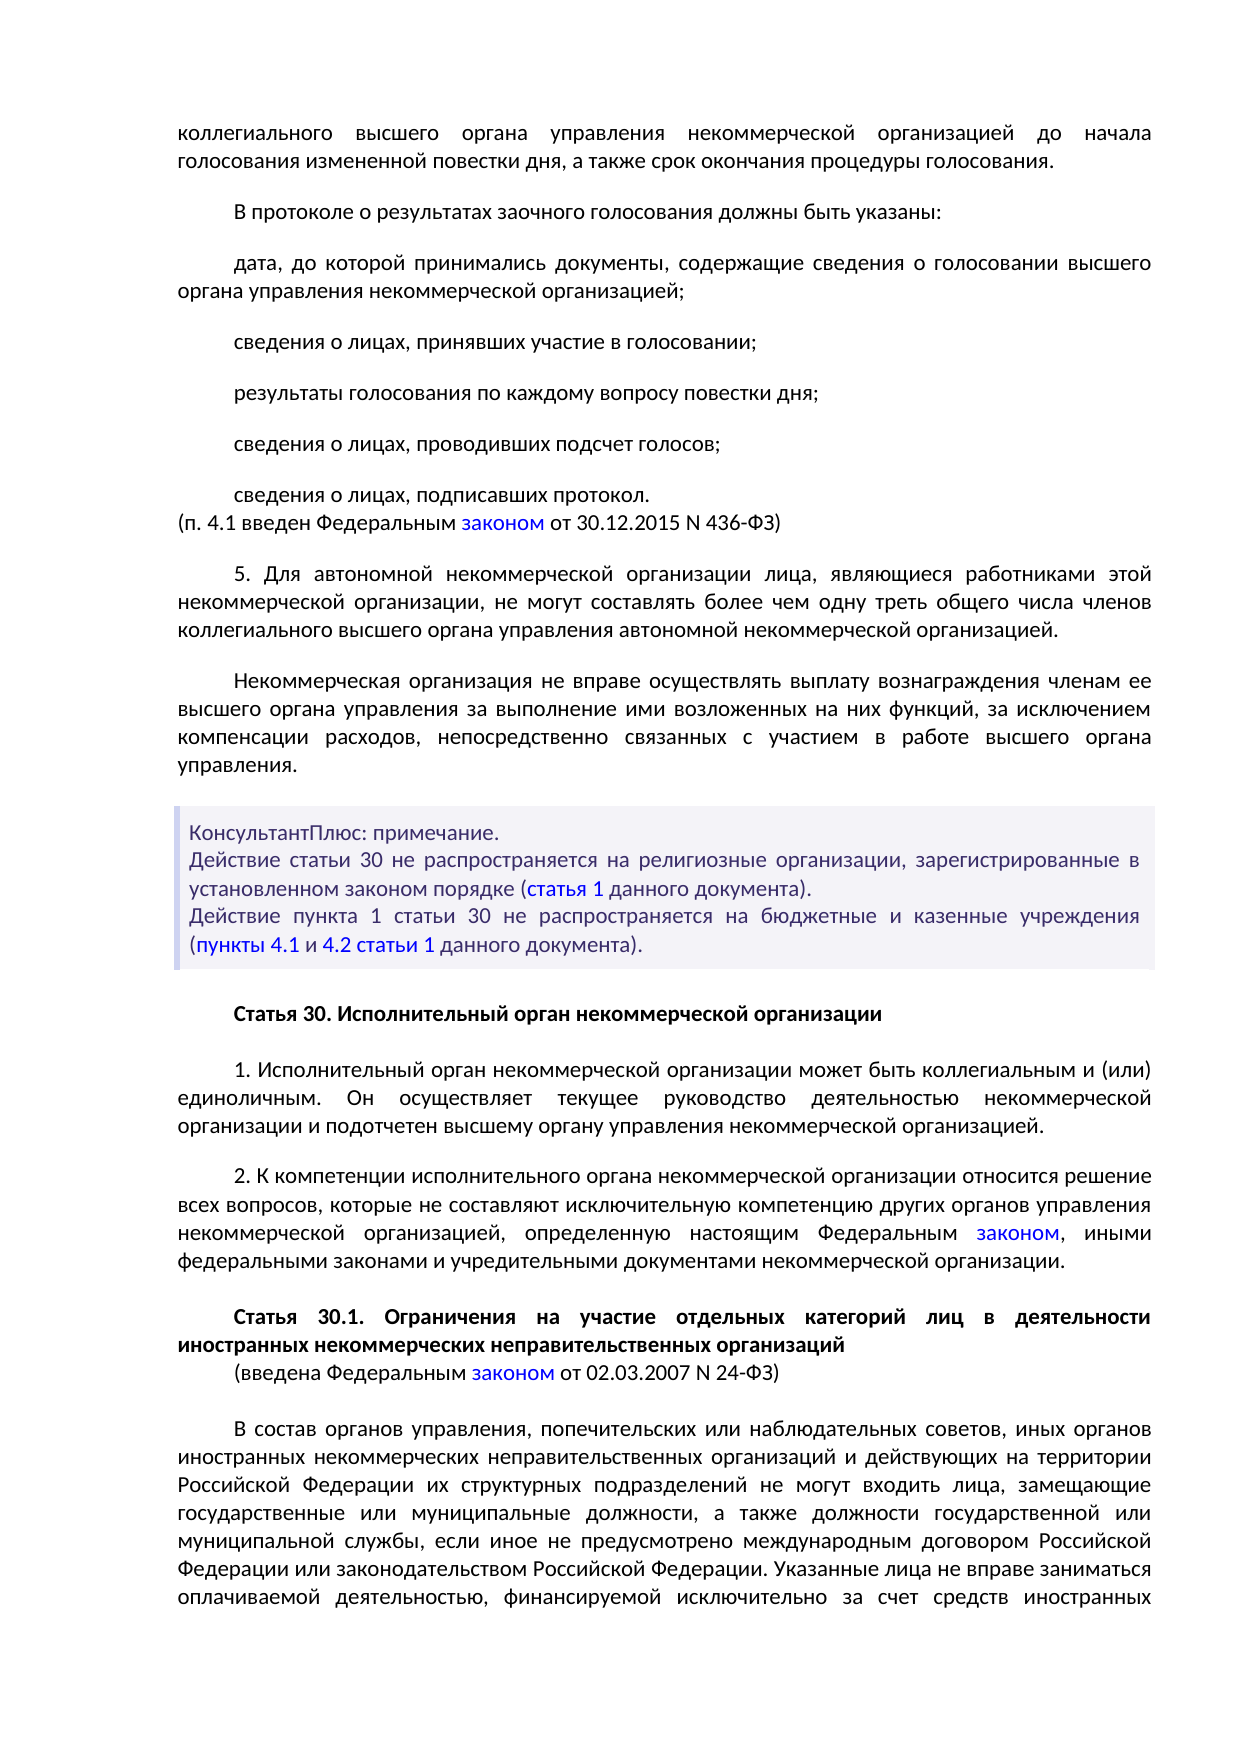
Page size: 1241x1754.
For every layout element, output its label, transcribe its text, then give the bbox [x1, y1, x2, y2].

text 2. К компетенции исполнительного органа некоммерческой организации относится решение всех вопросов, которые не составляют исключительную компетенцию других органов управления некоммерческой организацией, определенную настоящим Федеральным законом, иными федеральными законами и учредительными документами некоммерческой организации. [177, 1162, 1152, 1274]
text результаты голосования по каждому вопросу повестки дня; [177, 378, 1152, 406]
text сведения о лицах, проводивших подсчет голосов; [177, 429, 1152, 457]
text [177, 118, 1152, 174]
text 5. Для автономной некоммерческой организации лица, являющиеся работниками этой некоммерческой организации, не могут составлять более чем одну треть общего числа членов коллегиального высшего органа управления автономной некоммерческой организацией. [177, 559, 1152, 643]
text Некоммерческая организация не вправе осуществлять выплату вознаграждения членам ее высшего органа управления за выполнение ими возложенных на них функций, за исключением компенсации расходов, непосредственно связанных с участием в работе высшего органа управления. [177, 666, 1152, 778]
text 1. Исполнительный орган некоммерческой организации может быть коллегиальным и (или) единоличным. Он осуществляет текущее руководство деятельностью некоммерческой организации и подотчетен высшему органу управления некоммерческой организацией. [177, 1055, 1152, 1139]
text В протоколе о результатах заочного голосования должны быть указаны: [177, 197, 1152, 225]
title Статья 30.1. Ограничения на участие отдельных категорий лиц в деятельности иностранных некоммерческих неправительственных организаций [177, 1302, 1152, 1358]
text (п. 4.1 введен Федеральным законом от 30.12.2015 N 436-ФЗ) [177, 508, 1152, 536]
table_header КонсультантПлюс: примечание. Действие статьи 30 не распространяется на религиозные организации, зарегистрированные в установленном законом порядке (статья 1 данного документа). Действие пункта 1 статьи 30 не распространяется на бюджетные и казенные учреждения (пункты 4.1 и 4.2 статьи 1 данного документа). [180, 806, 1149, 969]
text дата, до которой принимались документы, содержащие сведения о голосовании высшего органа управления некоммерческой организацией; [177, 248, 1152, 304]
text сведения о лицах, принявших участие в голосовании; [177, 327, 1152, 355]
text сведения о лицах, подписавших протокол. [177, 480, 1152, 508]
text (введена Федеральным законом от 02.03.2007 N 24-ФЗ) [177, 1358, 1152, 1386]
title Статья 30. Исполнительный орган некоммерческой организации [177, 999, 1152, 1027]
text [177, 1414, 1152, 1610]
